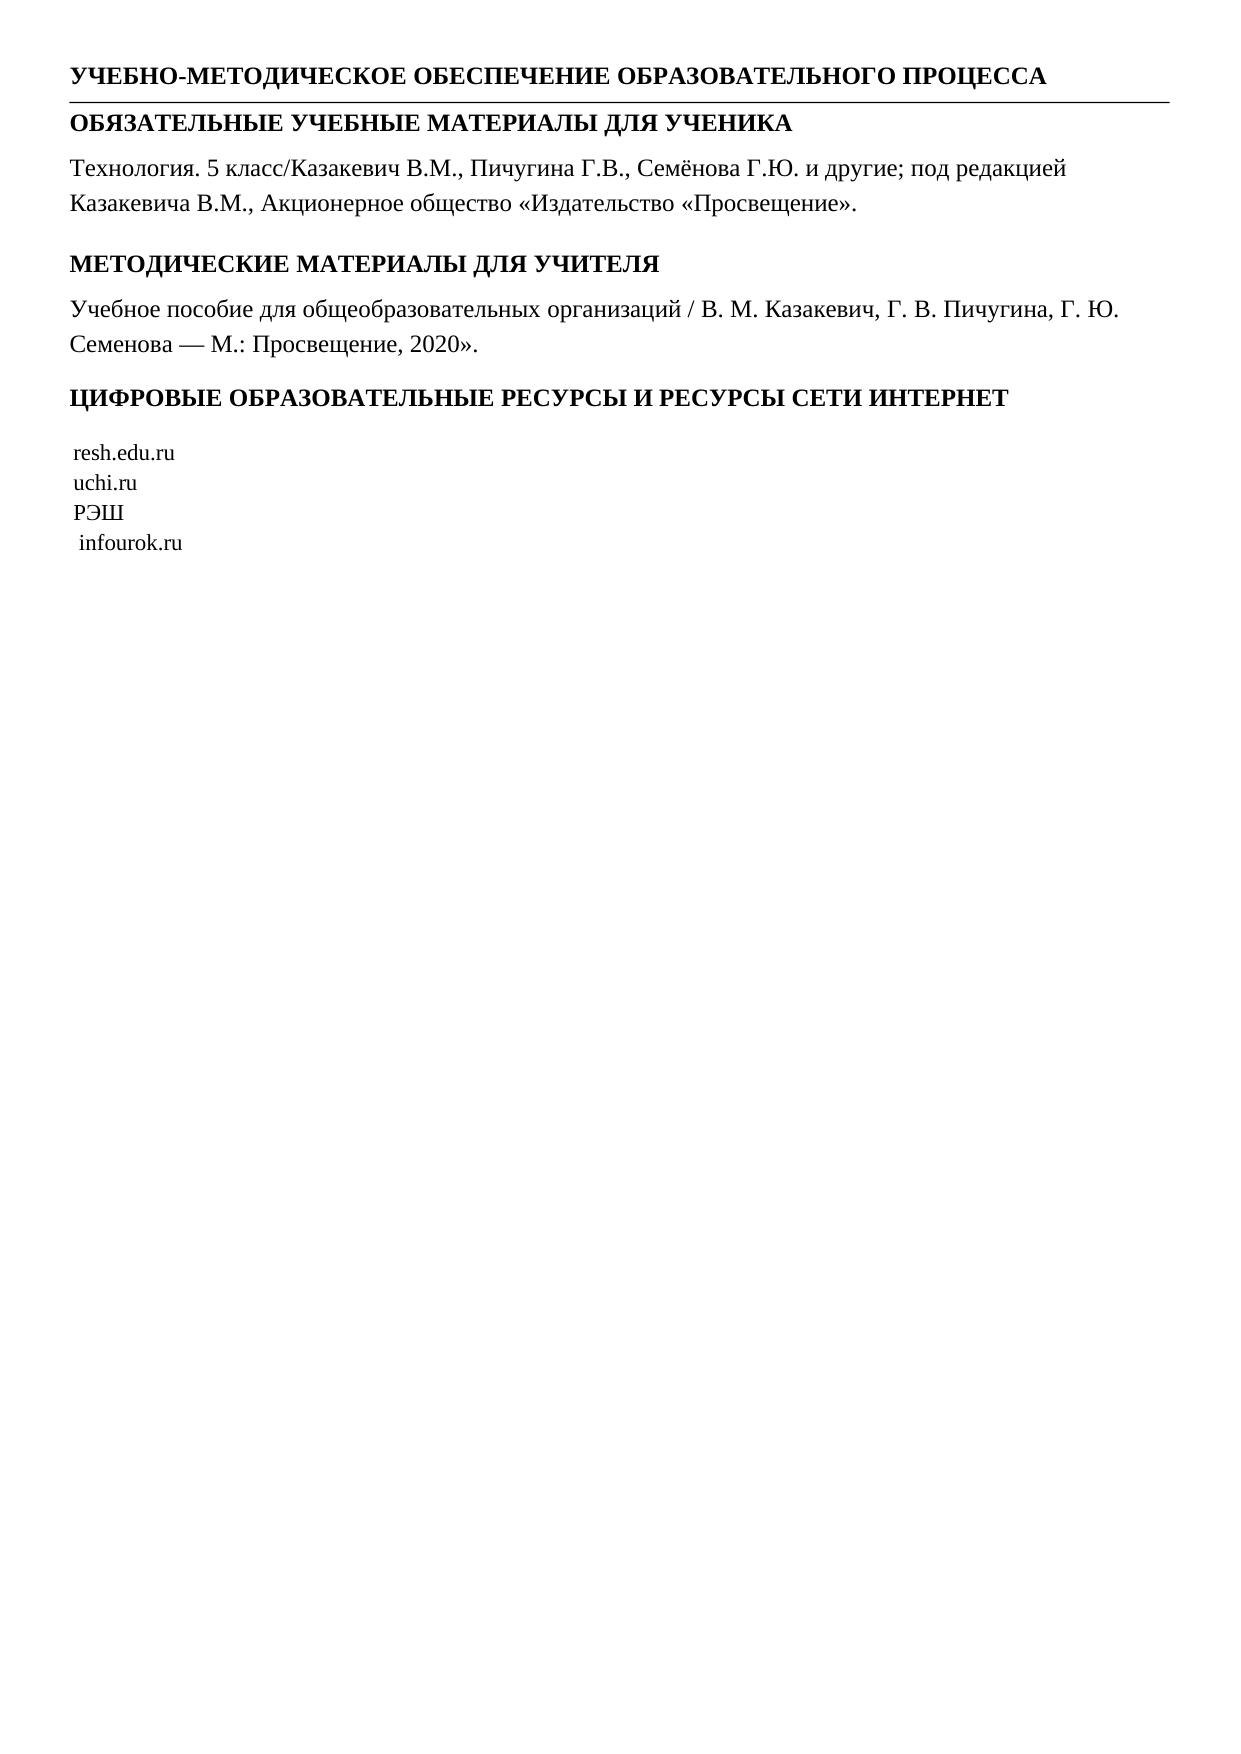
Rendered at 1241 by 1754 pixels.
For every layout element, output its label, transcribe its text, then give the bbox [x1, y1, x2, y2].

text УЧЕБНО-МЕТОДИЧЕСКОЕ ОБЕСПЕЧЕНИЕ ОБРАЗОВАТЕЛЬНОГО ПРОЦЕССА [69, 61, 1182, 90]
text МЕТОДИЧЕСКИЕ МАТЕРИАЛЫ ДЛЯ УЧИТЕЛЯ [69, 249, 1182, 278]
text infourok.ru [73, 529, 1182, 556]
text resh.edu.ru [73, 438, 1182, 465]
text Технология. 5 класс/Казакевич В.М., Пичугина Г.В., Семёнова Г.Ю. и другие; под редакцией Казакевича В.М., Акционерное общество «Издательство «Просвещение». [69, 153, 1069, 217]
text uchi.ru [73, 469, 1182, 495]
text ОБЯЗАТЕЛЬНЫЕ УЧЕБНЫЕ МАТЕРИАЛЫ ДЛЯ УЧЕНИКА [69, 108, 1182, 137]
text ЦИФРОВЫЕ ОБРАЗОВАТЕЛЬНЫЕ РЕСУРСЫ И РЕСУРСЫ СЕТИ ИНТЕРНЕТ [69, 383, 1182, 412]
text РЭШ [73, 499, 1182, 525]
text Учебное пособие для общеобразовательных организаций / В. М. Казакевич, Г. В. Пичугина, Г. Ю. Семенова — М.: Просвещение, 2020». [69, 294, 1182, 358]
